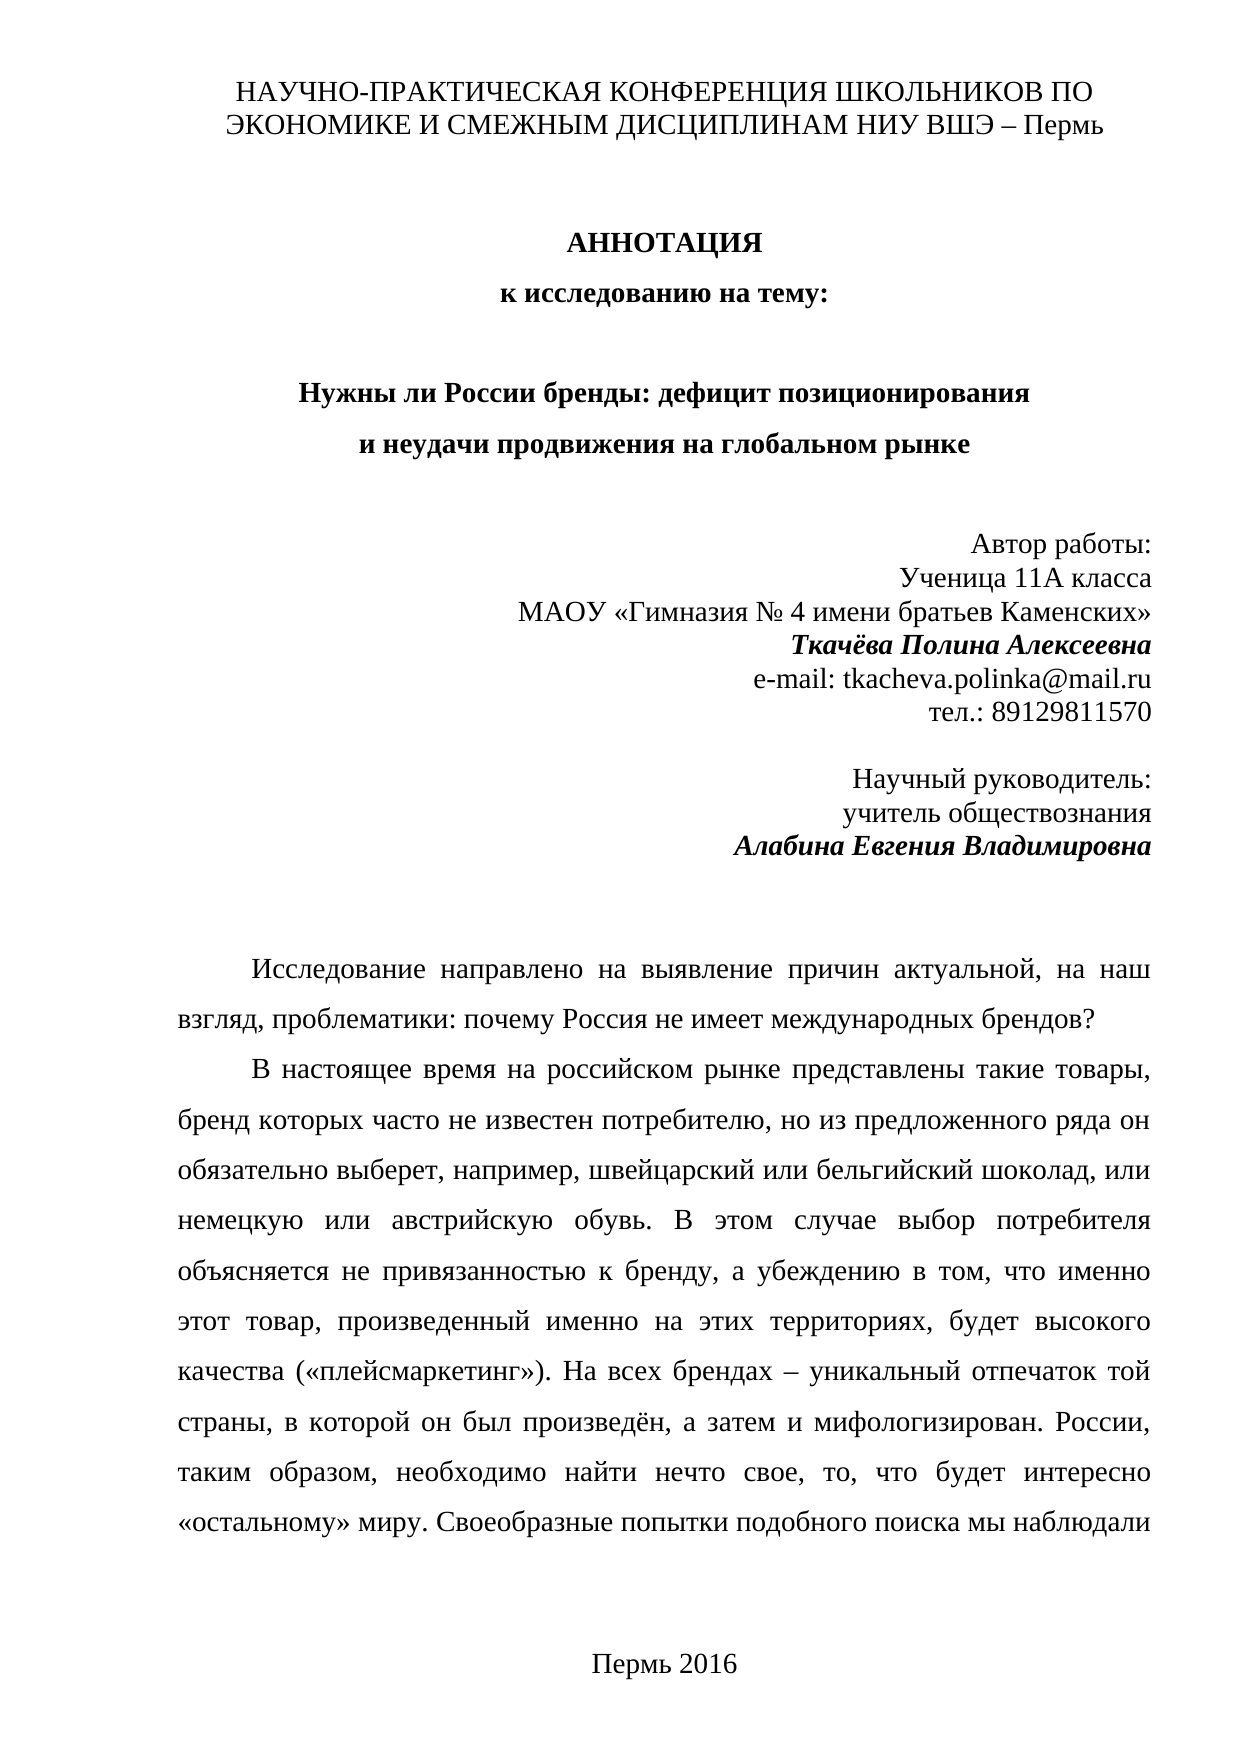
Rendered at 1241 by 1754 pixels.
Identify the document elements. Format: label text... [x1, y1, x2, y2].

text Нужны ли России бренды: дефицит позиционирования [177, 376, 1152, 409]
text учитель обществознания [177, 795, 1152, 828]
text тел.: 89129811570 [177, 694, 1152, 728]
text e-mail: tkacheva.polinka@mail.ru [177, 661, 1152, 694]
text Научный руководитель: [177, 761, 1152, 795]
text Алабина Евгения Владимировна [177, 828, 1152, 862]
text к исследованию на тему: [177, 275, 1152, 308]
text МАОУ «Гимназия № 4 имени братьев Каменских» [177, 594, 1152, 627]
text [177, 1051, 1152, 1538]
text Исследование направлено на выявление причин актуальной, на наш взгляд, проблематики: почему Россия не имеет международных брендов? [177, 951, 1152, 1035]
text Автор работы: [177, 527, 1152, 560]
text Ткачёва Полина Алексеевна [177, 627, 1152, 661]
text и неудачи продвижения на глобальном рынке [177, 426, 1152, 459]
text Ученица 11А класса [177, 560, 1152, 594]
text АННОТАЦИЯ [177, 225, 1152, 258]
